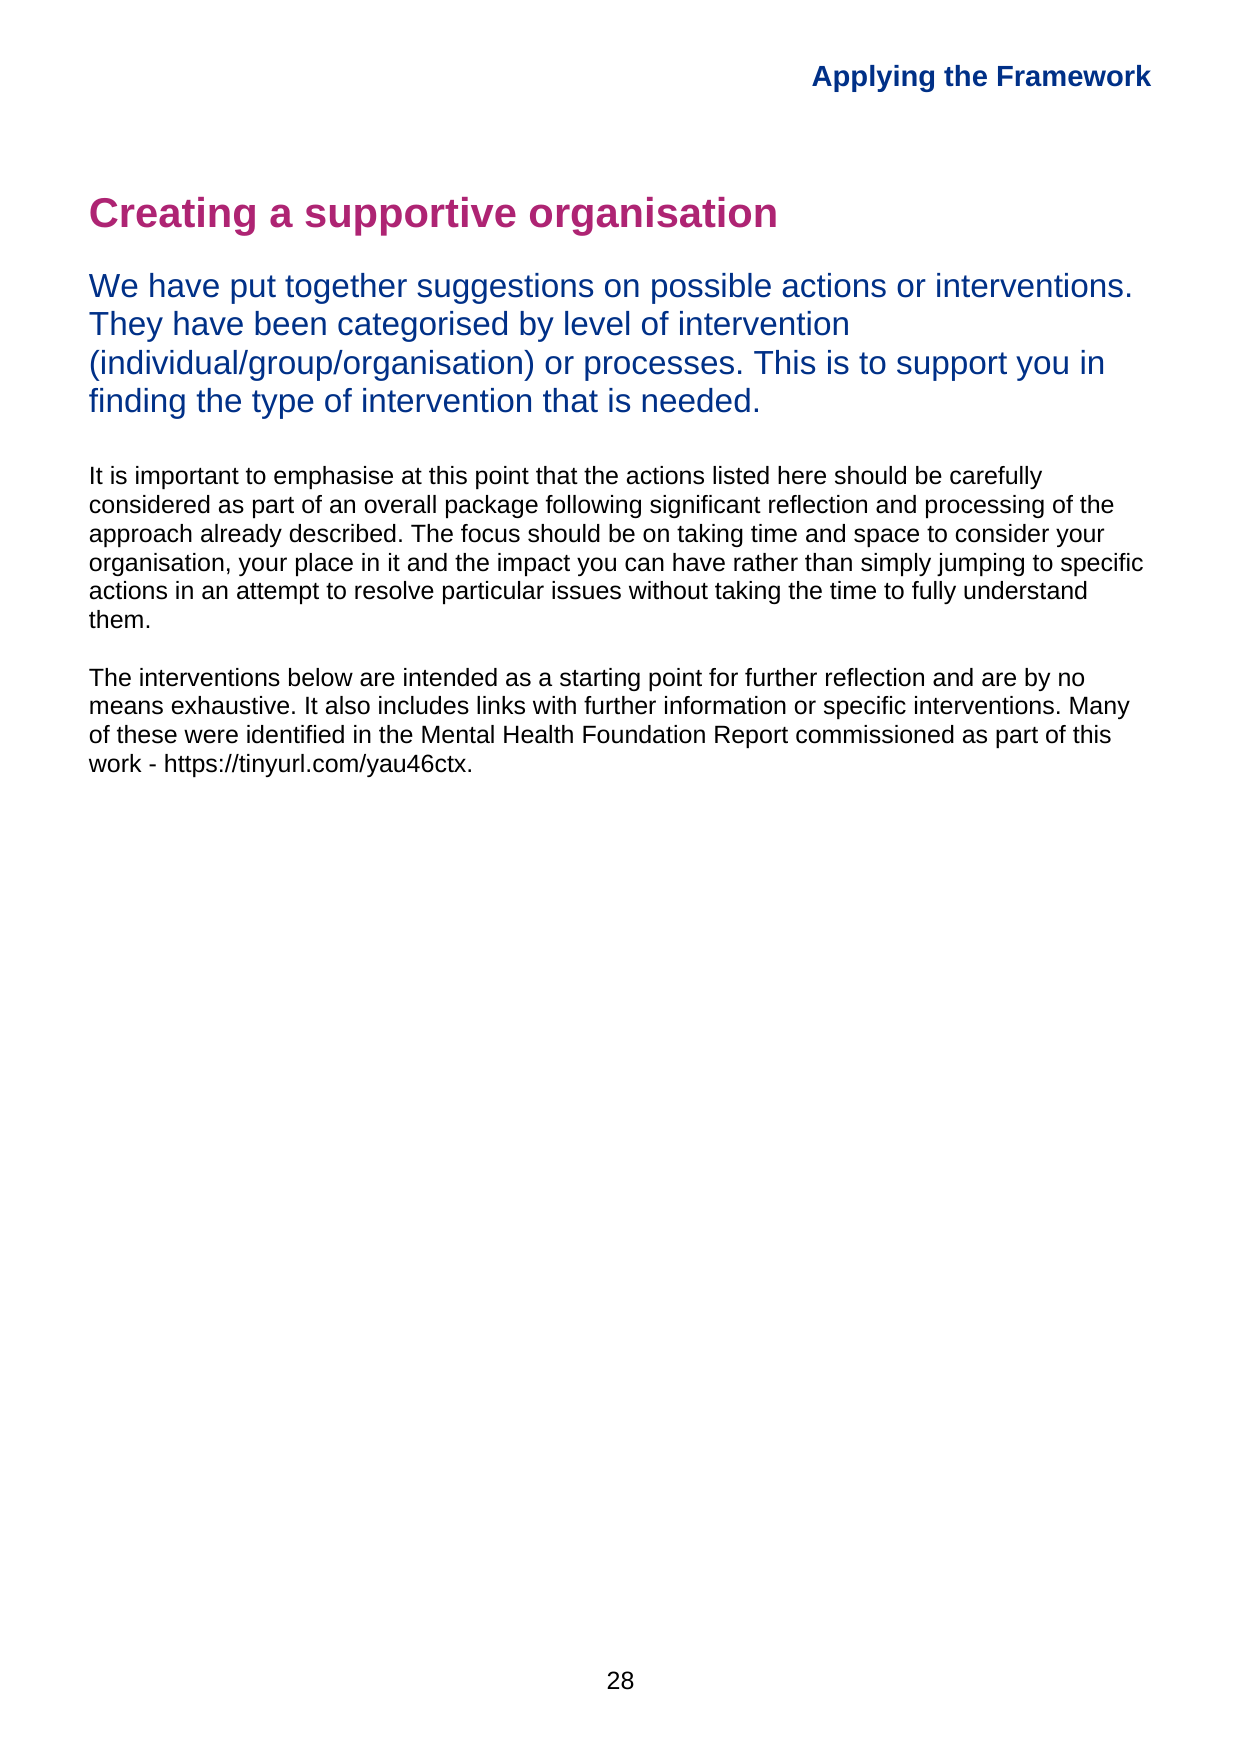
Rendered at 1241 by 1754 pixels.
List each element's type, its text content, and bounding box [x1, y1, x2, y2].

text It is important to emphasise at this point that the actions listed here should be carefully considered as part of an overall package following significant reflection and processing of the approach already described. The focus should be on taking time and space to consider your organisation, your place in it and the impact you can have rather than simply jumping to specific actions in an attempt to resolve particular issues without taking the time to fully understand them. [89, 461, 1152, 634]
text The interventions below are intended as a starting point for further reflection and are by no means exhaustive. It also includes links with further information or specific interventions. Many of these were identified in the Mental Health Foundation Report commissioned as part of this work - https://tinyurl.com/yau46ctx. [89, 663, 1152, 778]
subtitle Creating a supportive organisation [89, 189, 1152, 237]
text We have put together suggestions on possible actions or interventions. They have been categorised by level of intervention (individual/group/organisation) or processes. This is to support you in finding the type of intervention that is needed. [89, 266, 1152, 420]
